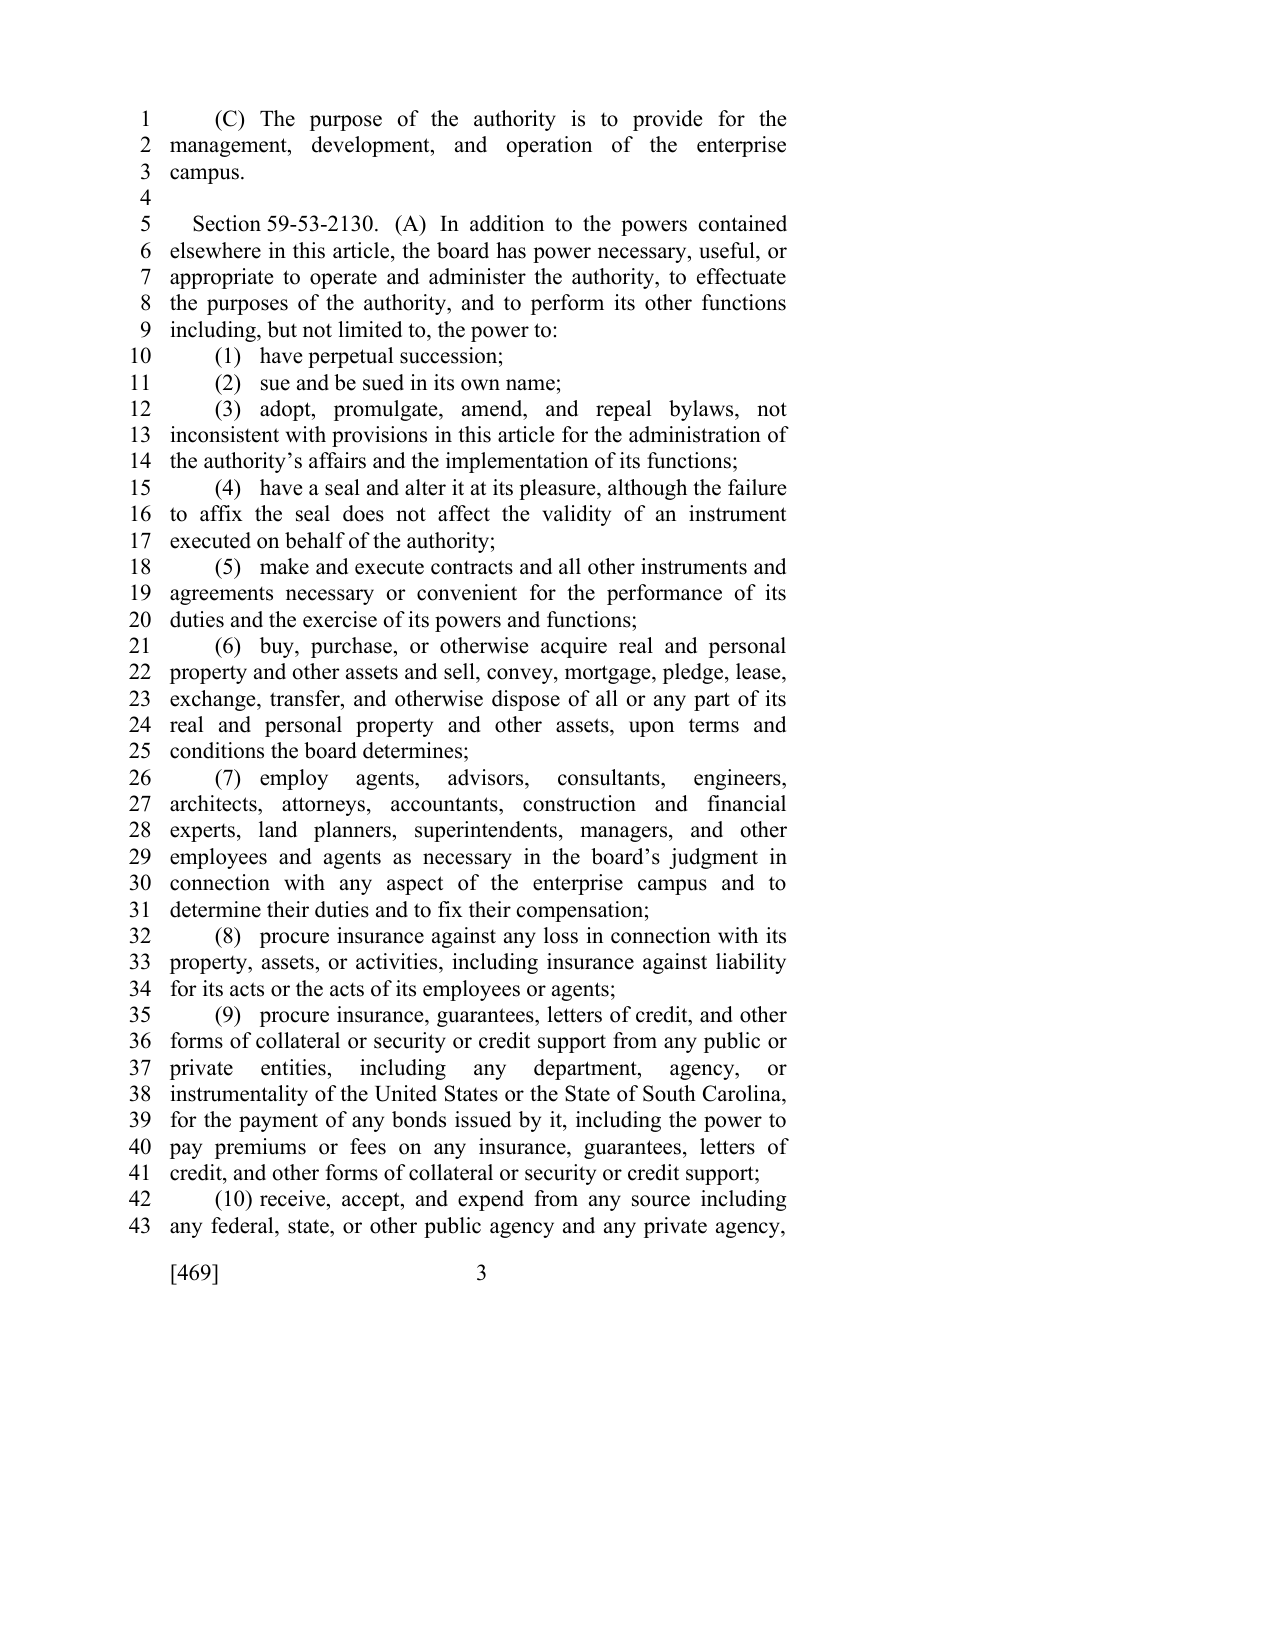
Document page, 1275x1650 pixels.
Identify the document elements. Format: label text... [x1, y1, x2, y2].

text (1) have perpetual succession; [169, 342, 787, 368]
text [169, 1186, 787, 1238]
text (C) The purpose of the authority is to provide for the management, development, and operation of the enterprise campus. [169, 105, 787, 184]
text (4) have a seal and alter it at its pleasure, although the failure to affix the seal does not affect the validity of an instrument executed on behalf of the authority; [169, 474, 787, 553]
text (2) sue and be sued in its own name; [169, 368, 787, 395]
text (5) make and execute contracts and all other instruments and agreements necessary or convenient for the performance of its duties and the exercise of its powers and functions; [169, 553, 787, 632]
text Section 59-53-2130. (A) In addition to the powers contained elsewhere in this article, the board has power necessary, useful, or appropriate to operate and administer the authority, to effectuate the purposes of the authority, and to perform its other functions including, but not limited to, the power to: [169, 210, 787, 342]
text (3) adopt, promulgate, amend, and repeal bylaws, not inconsistent with provisions in this article for the administration of the authority’s affairs and the implementation of its functions; [169, 395, 787, 474]
text (8) procure insurance against any loss in connection with its property, assets, or activities, including insurance against liability for its acts or the acts of its employees or agents; [169, 922, 787, 1001]
text (9) procure insurance, guarantees, letters of credit, and other forms of collateral or security or credit support from any public or private entities, including any department, agency, or instrumentality of the United States or the State of South Carolina, for the payment of any bonds issued by it, including the power to pay premiums or fees on any insurance, guarantees, letters of credit, and other forms of collateral or security or credit support; [169, 1001, 787, 1186]
text (6) buy, purchase, or otherwise acquire real and personal property and other assets and sell, convey, mortgage, pledge, lease, exchange, transfer, and otherwise dispose of all or any part of its real and personal property and other assets, upon terms and conditions the board determines; [169, 632, 787, 764]
text (7) employ agents, advisors, consultants, engineers, architects, attorneys, accountants, construction and financial experts, land planners, superintendents, managers, and other employees and agents as necessary in the board’s judgment in connection with any aspect of the enterprise campus and to determine their duties and to fix their compensation; [169, 764, 787, 922]
